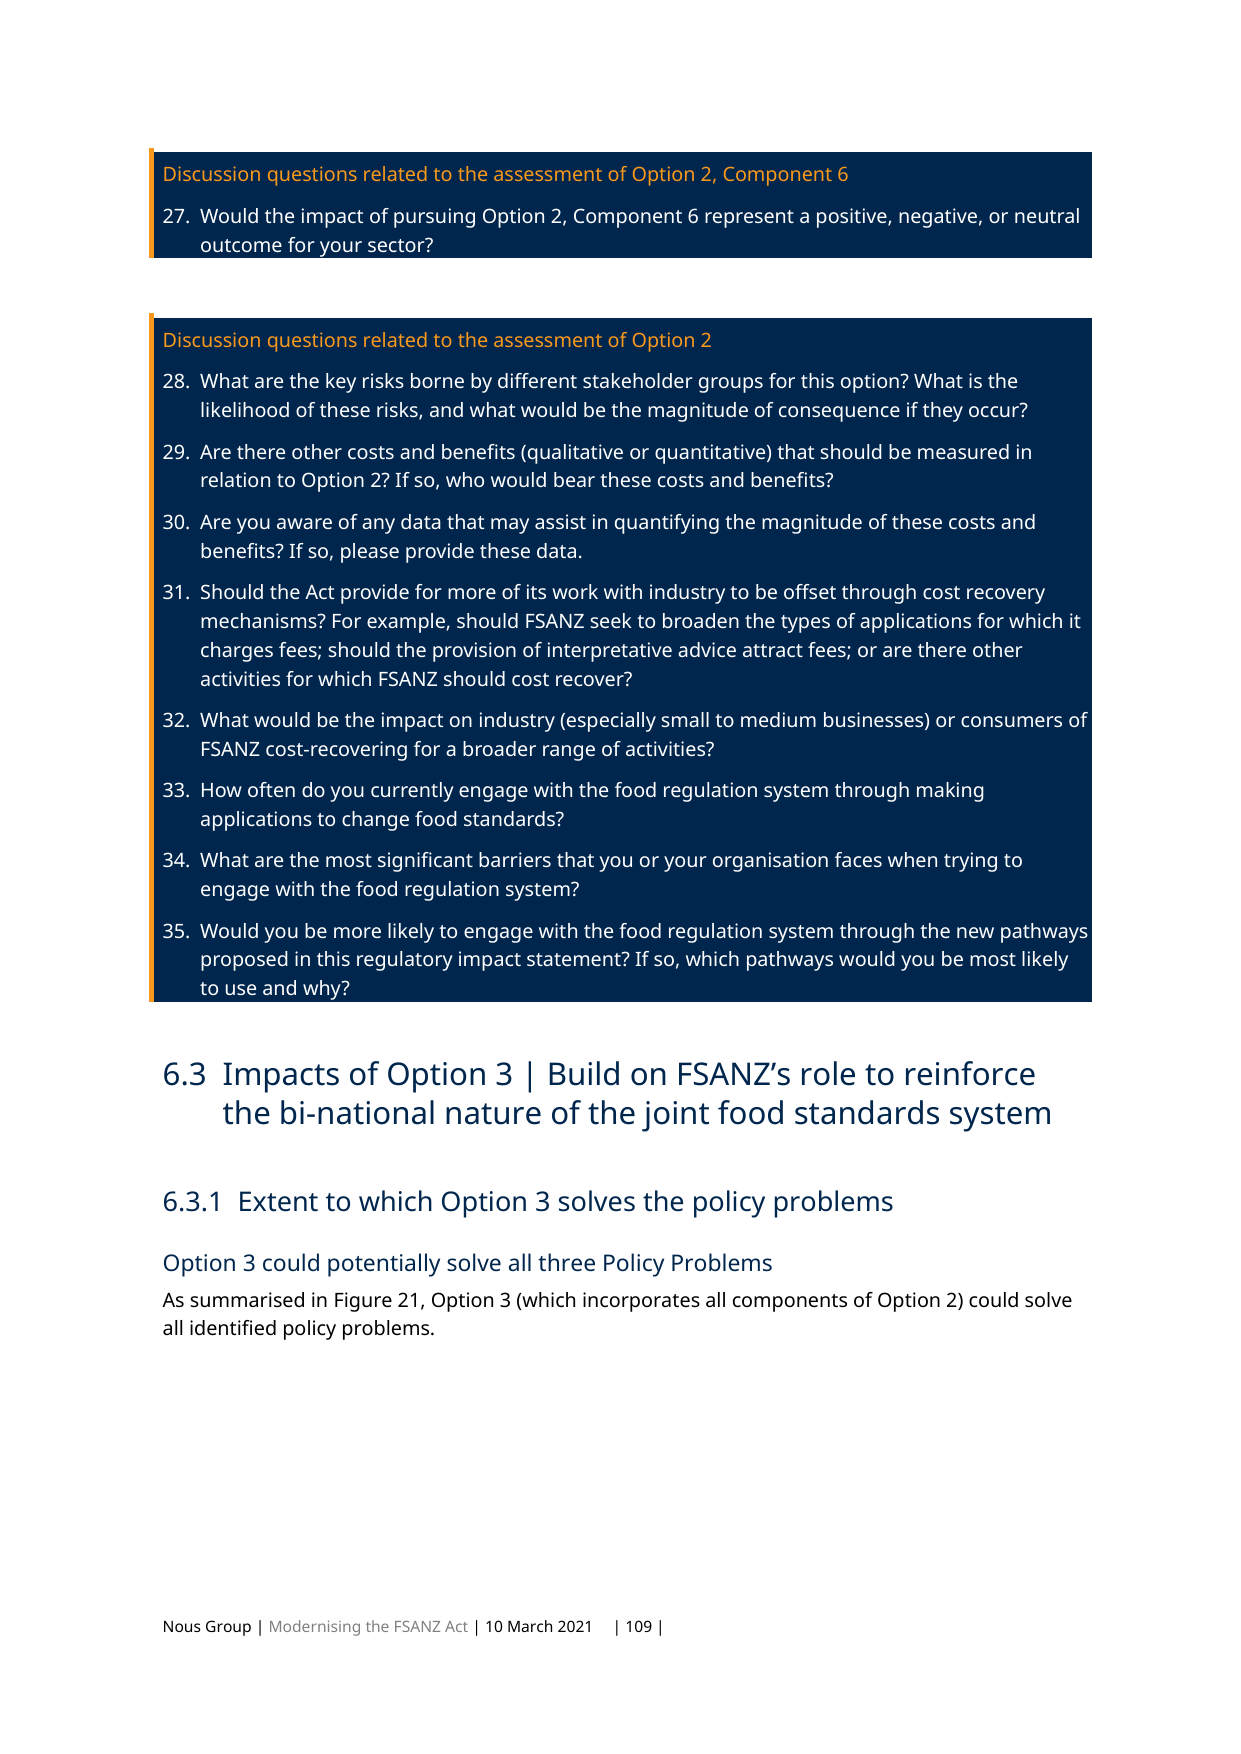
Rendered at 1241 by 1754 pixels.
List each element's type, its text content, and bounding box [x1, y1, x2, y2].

list What would be the impact on industry (especially small to medium businesses) or consumers of FSANZ cost-recovering for a broader range of activities? [154, 693, 1092, 762]
subtitle Option 3 could potentially solve all three Policy Problems [162, 1247, 1092, 1278]
list Are there other costs and benefits (qualitative or quantitative) that should be measured in relation to Option 2? If so, who would bear these costs and benefits? [154, 425, 1092, 494]
list Are you aware of any data that may assist in quantifying the magnitude of these costs and benefits? If so, please provide these data. [154, 495, 1092, 564]
text Discussion questions related to the assessment of Option 2, Component 6 [154, 152, 1092, 188]
list Would you be more likely to engage with the food regulation system through the new pathways proposed in this regulatory impact statement? If so, which pathways would you be most likely to use and why? [154, 904, 1092, 1002]
list Should the Act provide for more of its work with industry to be offset through cost recovery mechanisms? For example, should FSANZ seek to broaden the types of applications for which it charges fees; should the provision of interpretative advice attract fees; or are there other activities for which FSANZ should cost recover? [154, 565, 1092, 692]
list What are the most significant barriers that you or your organisation faces when trying to engage with the food regulation system? [154, 834, 1092, 902]
text Discussion questions related to the assessment of Option 2 [154, 318, 1092, 353]
list Would the impact of pursuing Option 2, Component 6 represent a positive, negative, or neutral outcome for your sector? [154, 189, 1092, 258]
list How often do you currently engage with the food regulation system through making applications to change food standards? [154, 763, 1092, 832]
text As summarised in Figure 21, Option 3 (which incorporates all components of Option 2) could solve all identified policy problems. [162, 1286, 1092, 1342]
list What are the key risks borne by different stakeholder groups for this option? What is the likelihood of these risks, and what would be the magnitude of consequence if they occur? [154, 355, 1092, 423]
subtitle Impacts of Option 3 | Build on FSANZ’s role to reinforce the bi-national nature of the joint food standards system [162, 1053, 1092, 1133]
subtitle Extent to which Option 3 solves the policy problems [162, 1183, 1092, 1219]
